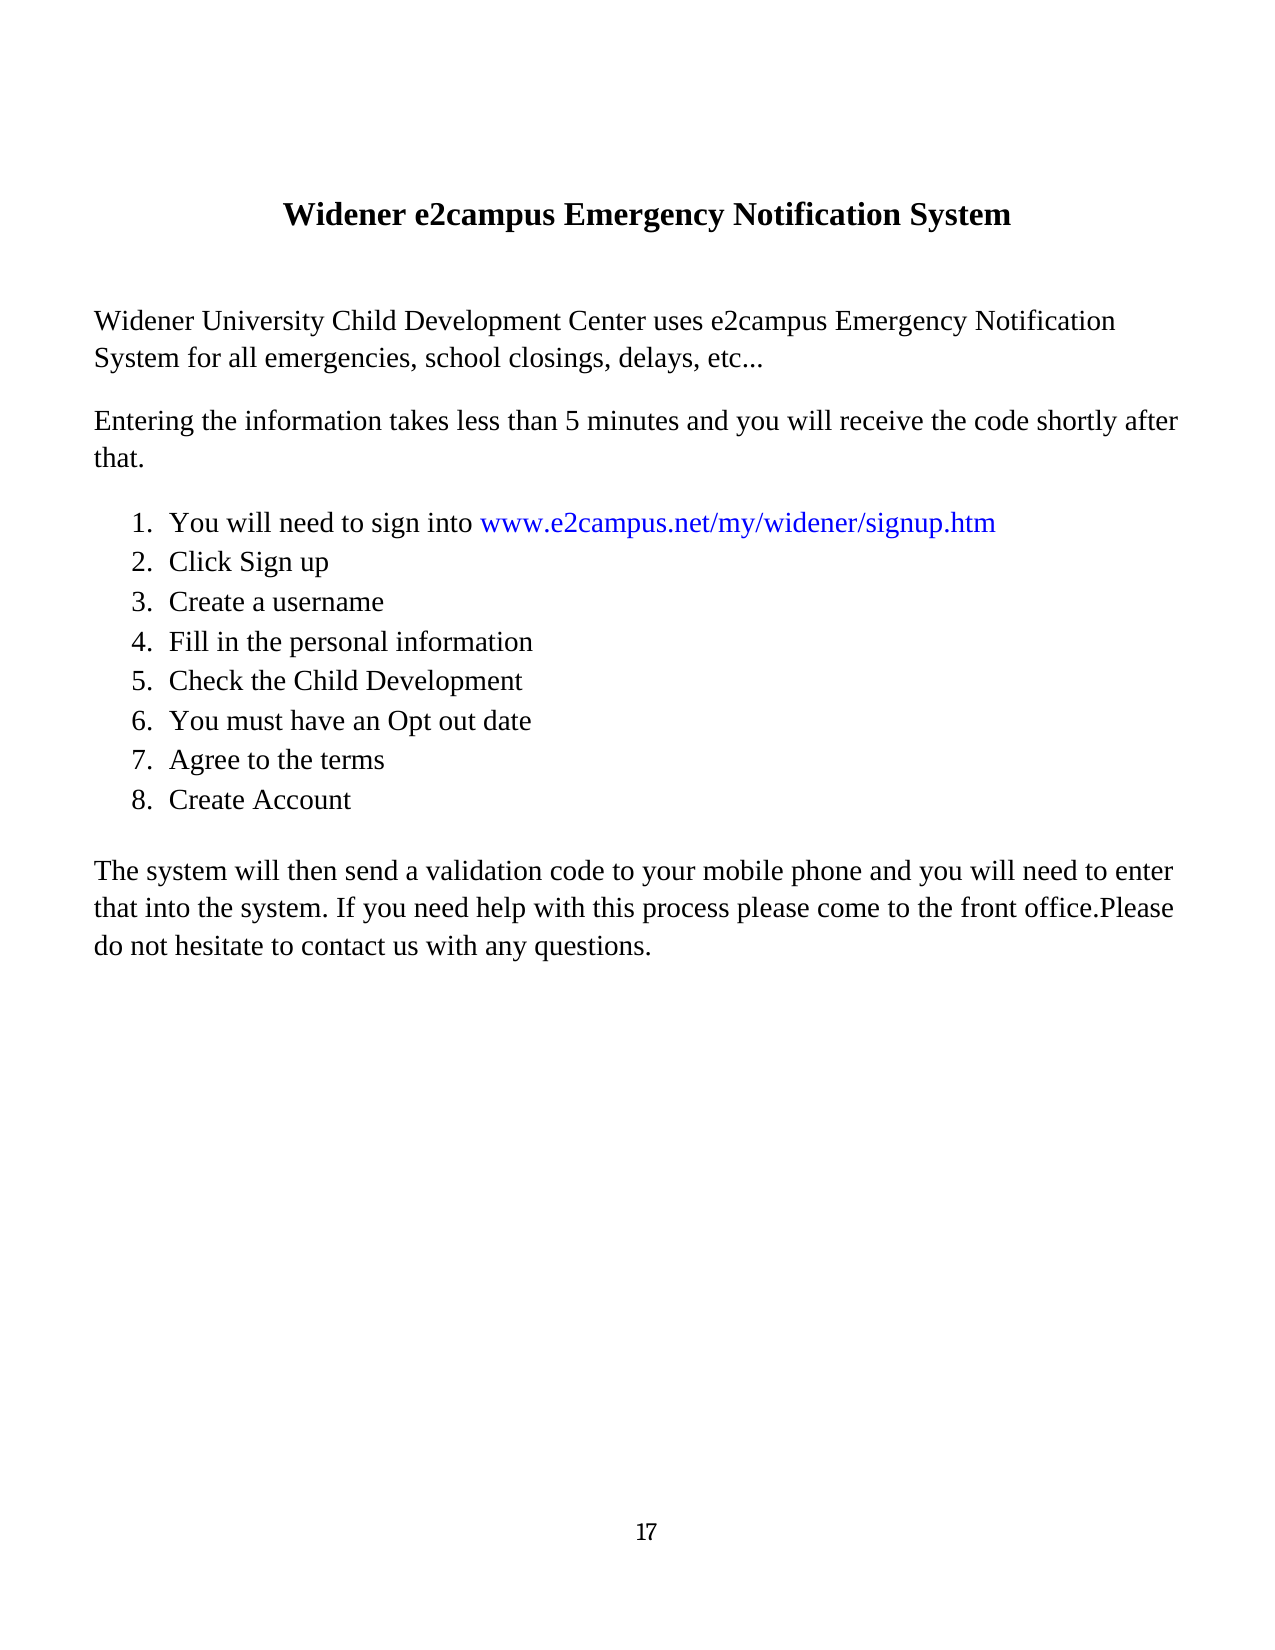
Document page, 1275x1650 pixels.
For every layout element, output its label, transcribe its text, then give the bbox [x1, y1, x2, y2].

text Widener e2campus Emergency Notification System [94, 194, 1200, 232]
list Check the Child Development [131, 657, 1200, 697]
list Agree to the terms [131, 736, 1200, 776]
text Entering the information takes less than 5 minutes and you will receive the code shortly after that. [94, 399, 1200, 474]
text The system will then send a validation code to your mobile phone and you will need to enter that into the system. If you need help with this process please come to the front office. Please do not hesitate to contact us with any questions. [94, 849, 1200, 961]
text Widener University Child Development Center uses e2campus Emergency Notification System for all emergencies, school closings, delays, etc... [94, 299, 1200, 374]
list Click Sign up [131, 538, 1200, 578]
list Create Account [131, 776, 1200, 816]
list You must have an Opt out date [131, 697, 1200, 736]
list Create a username [131, 578, 1200, 618]
list You will need to sign into www.e2campus.net/my/widener/signup.htm [131, 499, 1200, 538]
list Fill in the personal information [131, 618, 1200, 657]
